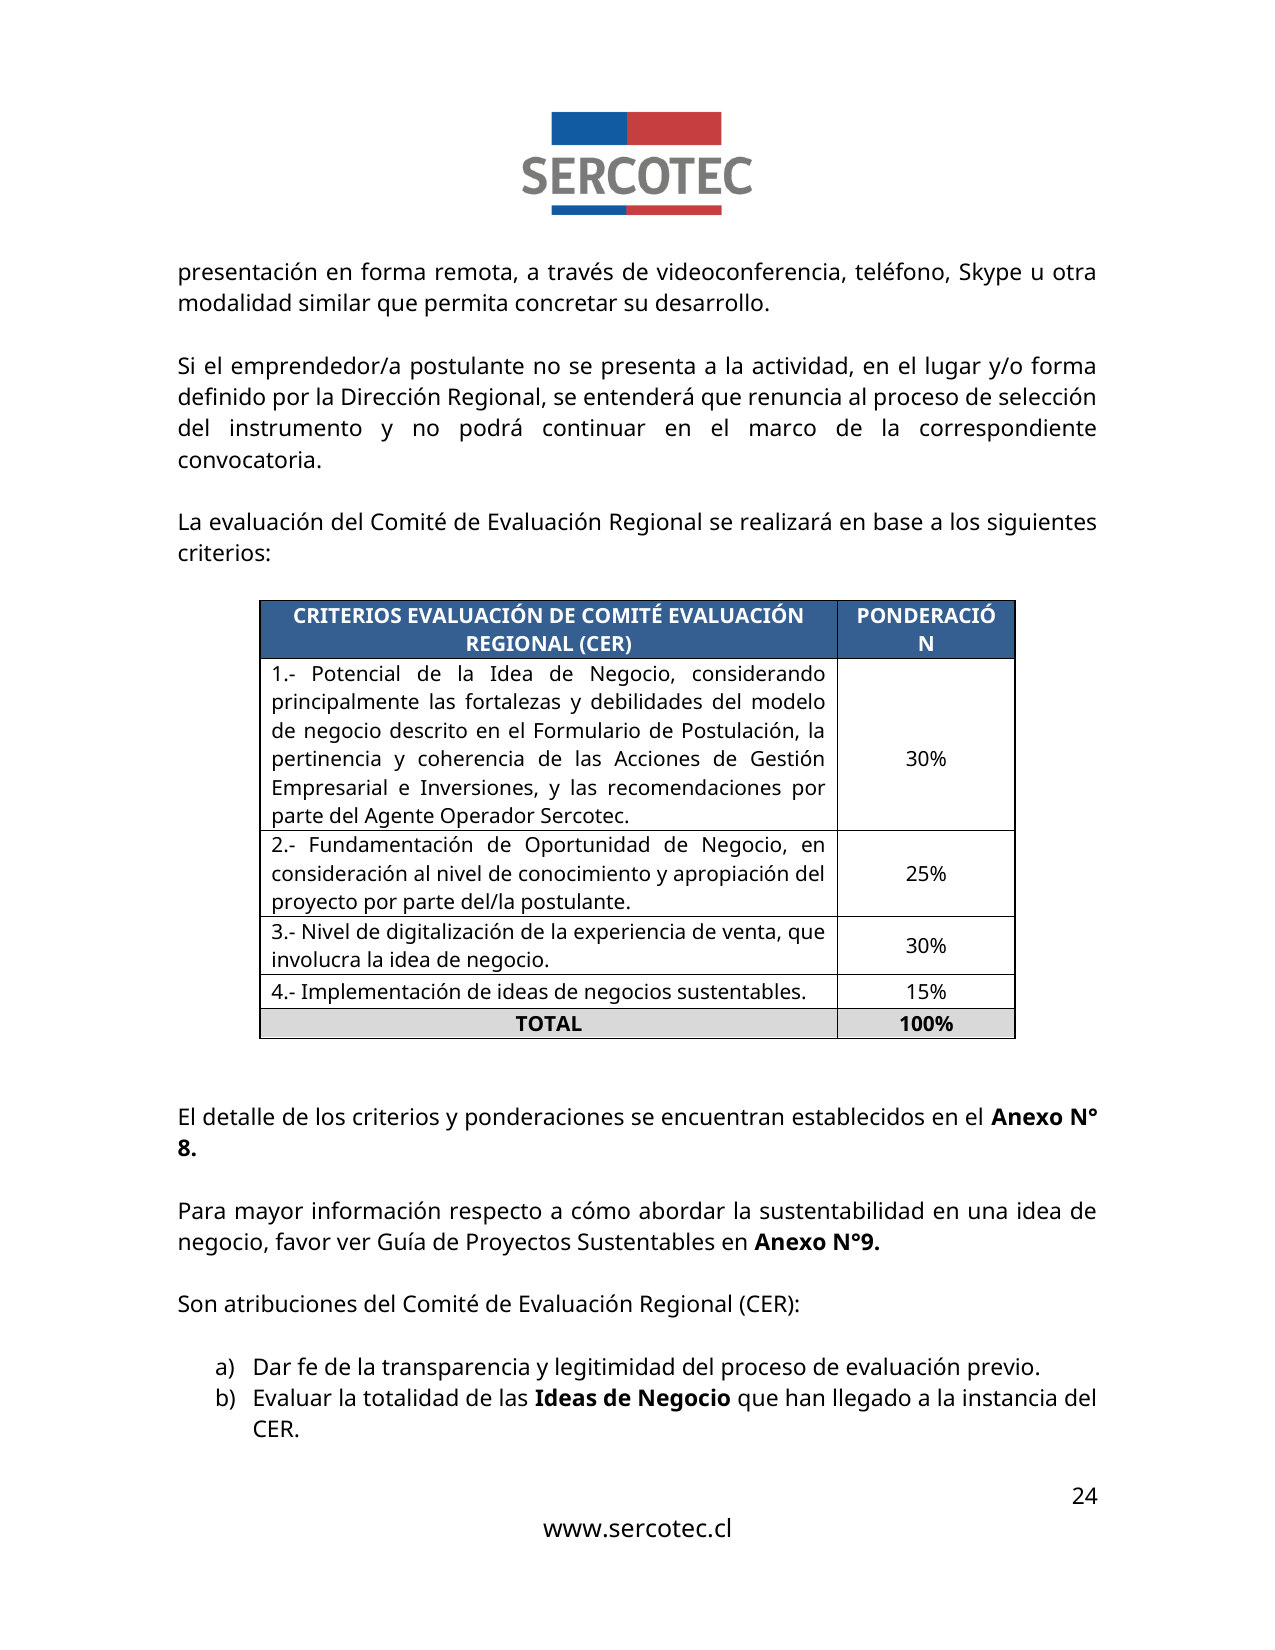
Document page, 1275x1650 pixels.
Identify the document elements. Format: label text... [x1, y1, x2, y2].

text La evaluación del Comité de Evaluación Regional se realizará en base a los siguientes criterios: [177, 506, 1098, 569]
list Evaluar la totalidad de las Ideas de Negocio que han llegado a la instancia del CER. [215, 1382, 1098, 1445]
text El detalle de los criterios y ponderaciones se encuentran establecidos en el Anexo N° 8. [177, 1101, 1098, 1163]
table_cell 15% [838, 975, 1014, 1008]
table_cell 4.- Implementación de ideas de negocios sustentables. [261, 975, 837, 1008]
table_cell 100% [838, 1009, 1014, 1037]
table_cell 30% [838, 917, 1014, 974]
table_header CRITERIOS EVALUACIÓN DE COMITÉ EVALUACIÓN REGIONAL (CER) [261, 601, 837, 658]
list Dar fe de la transparencia y legitimidad del proceso de evaluación previo. [215, 1351, 1098, 1382]
table_cell 2.- Fundamentación de Oportunidad de Negocio, en consideración al nivel de conocimiento y apropiación del proyecto por parte del/la postulante. [261, 831, 837, 916]
table_cell 30% [838, 659, 1014, 829]
text Para mayor información respecto a cómo abordar la sustentabilidad en una idea de negocio, favor ver Guía de Proyectos Sustentables en Anexo N°9. [177, 1195, 1098, 1257]
text Son atribuciones del Comité de Evaluación Regional (CER): [177, 1288, 1098, 1320]
table_cell TOTAL [261, 1009, 837, 1037]
table_cell 1.- Potencial de la Idea de Negocio, considerando principalmente las fortalezas y debilidades del modelo de negocio descrito en el Formulario de Postulación, la pertinencia y coherencia de las Acciones de Gestión Empresarial e Inversiones, y las recomendaciones por parte del Agente Operador Sercotec. [261, 659, 837, 829]
picture [512, 105, 763, 225]
table_cell 3.- Nivel de digitalización de la experiencia de venta, que involucra la idea de negocio. [261, 917, 837, 974]
text Si el emprendedor/a postulante no se presenta a la actividad, en el lugar y/o forma definido por la Dirección Regional, se entenderá que renuncia al proceso de selección del instrumento y no podrá continuar en el marco de la correspondiente convocatoria. [177, 350, 1098, 475]
table_header PONDERACIÓN [838, 601, 1014, 658]
table_cell 25% [838, 831, 1014, 916]
